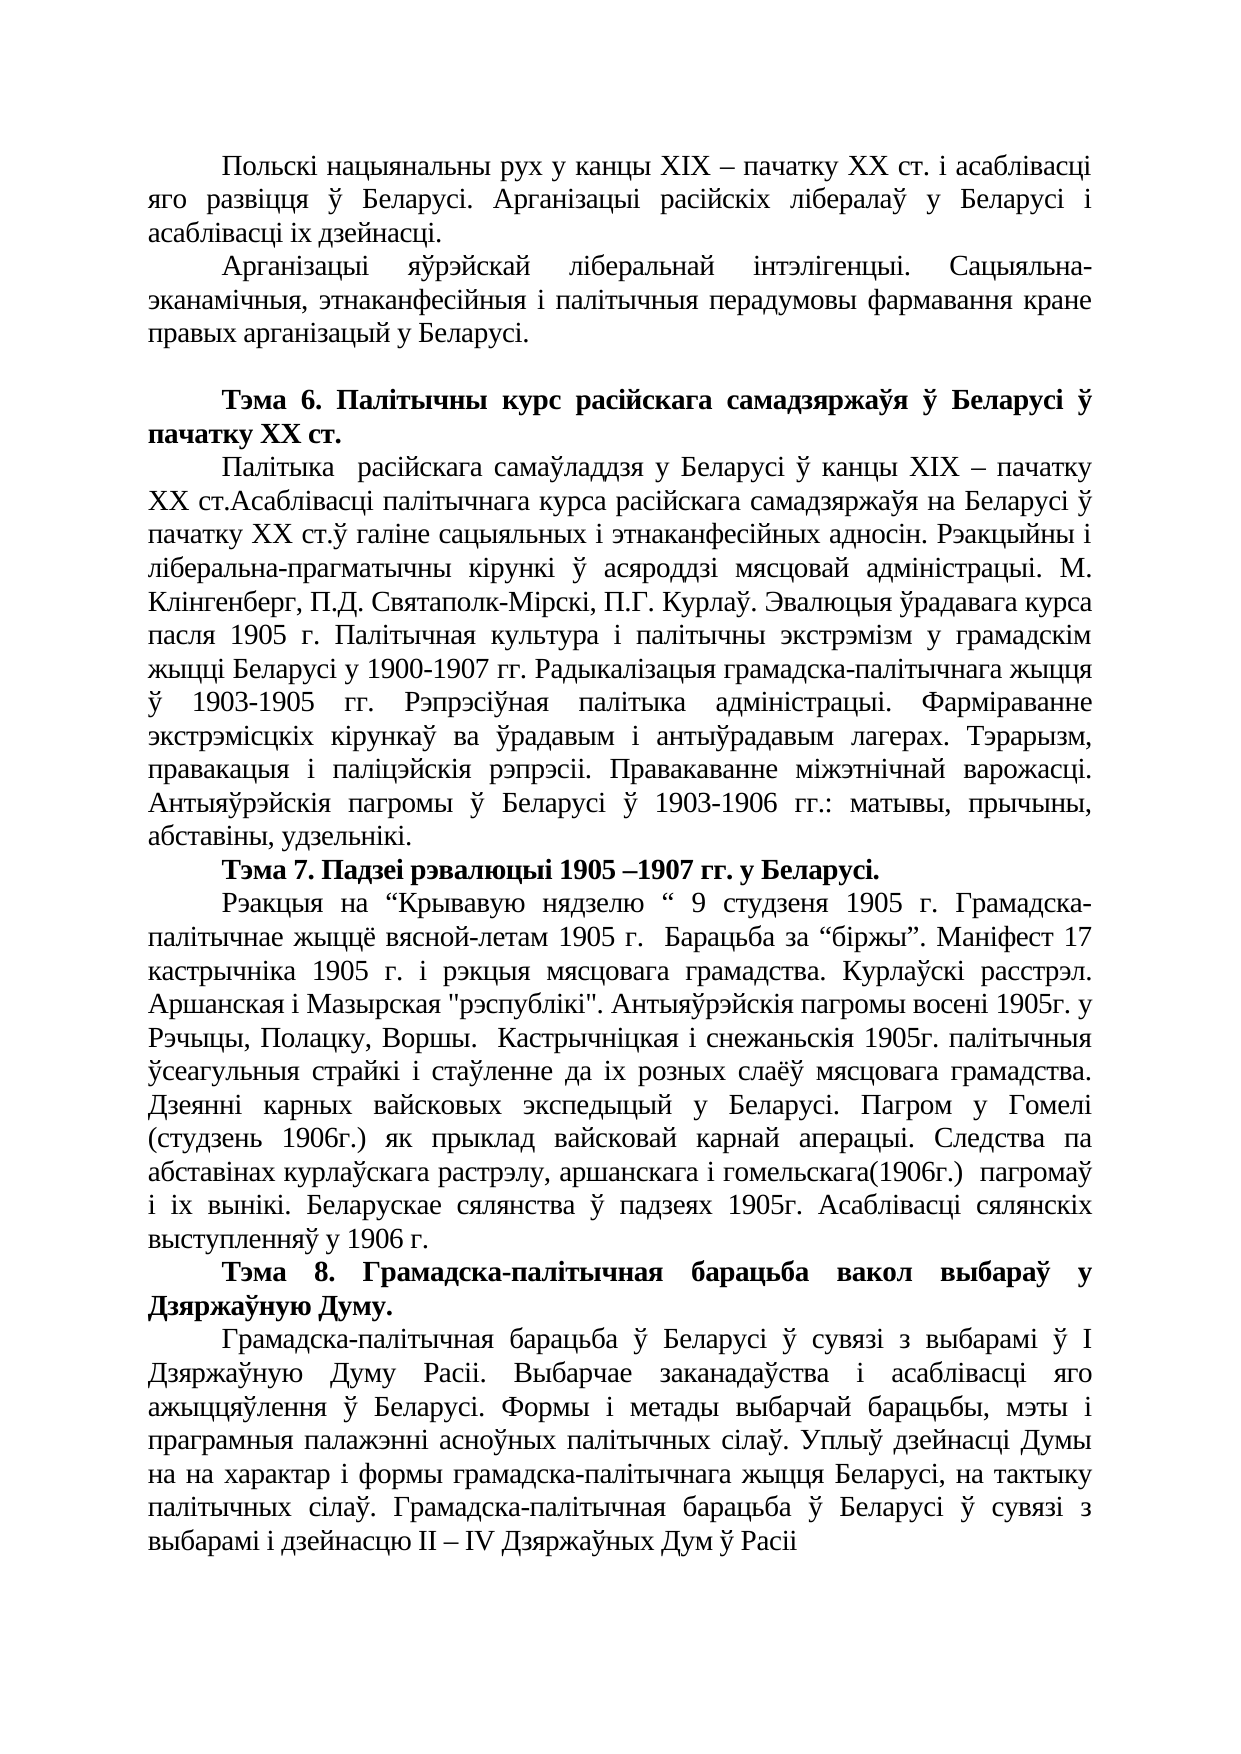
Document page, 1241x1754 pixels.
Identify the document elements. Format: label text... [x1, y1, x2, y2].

text Польскі нацыянальны рух у канцы ХІХ – пачатку ХХ ст. і асаблівасці яго развіцця ў Беларусі. Арганізацыі расійскіх лібералаў у Беларусі і асаблівасці іх дзейнасці. [148, 148, 1093, 248]
text Рэакцыя на “Крывавую нядзелю “ 9 студзеня 1905 г. Грамадска-палітычнае жыццё вясной-летам 1905 г. Барацьба за “біржы”. Маніфест 17 кастрычніка 1905 г. і рэкцыя мясцовага грамадства. Курлаўскі расстрэл. Аршанская і Мазырская "рэспублікі". Антыяўрэйскія пагромы восені 1905г. у Рэчыцы, Полацку, Воршы. Кастрычніцкая і снежаньскія 1905г. палітычныя ўсеагульныя страйкі і стаўленне да іх розных слаёў мясцовага грамадства. Дзеянні карных вайсковых экспедыцый у Беларусі. Пагром у Гомелі (студзень 1906г.) як прыклад вайсковай карнай аперацыі. Следства па абставінах курлаўскага растрэлу, аршанскага і гомельскага(1906г.) пагромаў і іх вынікі. Беларускае сялянства ў падзеях 1905г. Асаблівасці сялянскіх выступленняў у 1906 г. [148, 886, 1093, 1254]
text Арганізацыі яўрэйскай ліберальнай інтэлігенцыі. Сацыяльна-эканамічныя, этнаканфесійныя і палітычныя перадумовы фармавання кране правых арганізацый у Беларусі. [148, 248, 1093, 349]
text Тэма 8. Грамадска-палітычная барацьба вакол выбараў у Дзяржаўную Думу. [148, 1254, 1093, 1322]
text Тэма 7. Падзеі рэвалюцыі 1905 –1907 гг. у Беларусі. [148, 852, 1093, 886]
text Грамадска-палітычная барацьба ў Беларусі ў сувязі з выбарамі ў І Дзяржаўную Думу Расіі. Выбарчае заканадаўства і асаблівасці яго ажыццяўлення ў Беларусі. Формы і метады выбарчай барацьбы, мэты і праграмныя палажэнні асноўных палітычных сілаў. Уплыў дзейнасці Думы на на характар і формы грамадска-палітычнага жыцця Беларусі, на тактыку палітычных сілаў. Грамадска-палітычная барацьба ў Беларусі ў сувязі з выбарамі і дзейнасцю ІІ – IV Дзяржаўных Дум ў Расіі [148, 1322, 1093, 1556]
text Тэма 6. Палітычны курс расійскага самадзяржаўя ў Беларусі ў пачатку ХХ ст. [148, 382, 1093, 449]
text Палітыка расійскага самаўладдзя у Беларусі ў канцы ХІХ – пачатку ХХ ст.Асаблівасці палітычнага курса расійскага самадзяржаўя на Беларусі ў пачатку ХХ ст.ў галіне сацыяльных і этнаканфесійных адносін. Рэакцыйны і ліберальна-прагматычны кірункі ў асяроддзі мясцовай адміністрацыі. М. Клінгенберг, П.Д. Святаполк-Мірскі, П.Г. Курлаў. Эвалюцыя ўрадавага курса пасля 1905 г. Палітычная культура і палітычны экстрэмізм у грамадскім жыцці Беларусі у 1900-1907 гг. Радыкалізацыя грамадска-палітычнага жыцця ў 1903-1905 гг. Рэпрэсіўная палітыка адміністрацыі. Фарміраванне экстрэмісцкіх кірункаў ва ўрадавым і антыўрадавым лагерах. Тэрарызм, правакацыя і паліцэйскія рэпрэсіі. Правакаванне міжэтнічнай варожасці. Антыяўрэйскія пагромы ў Беларусі ў 1903-1906 гг.: матывы, прычыны, абставіны, удзельнікі. [148, 449, 1093, 852]
